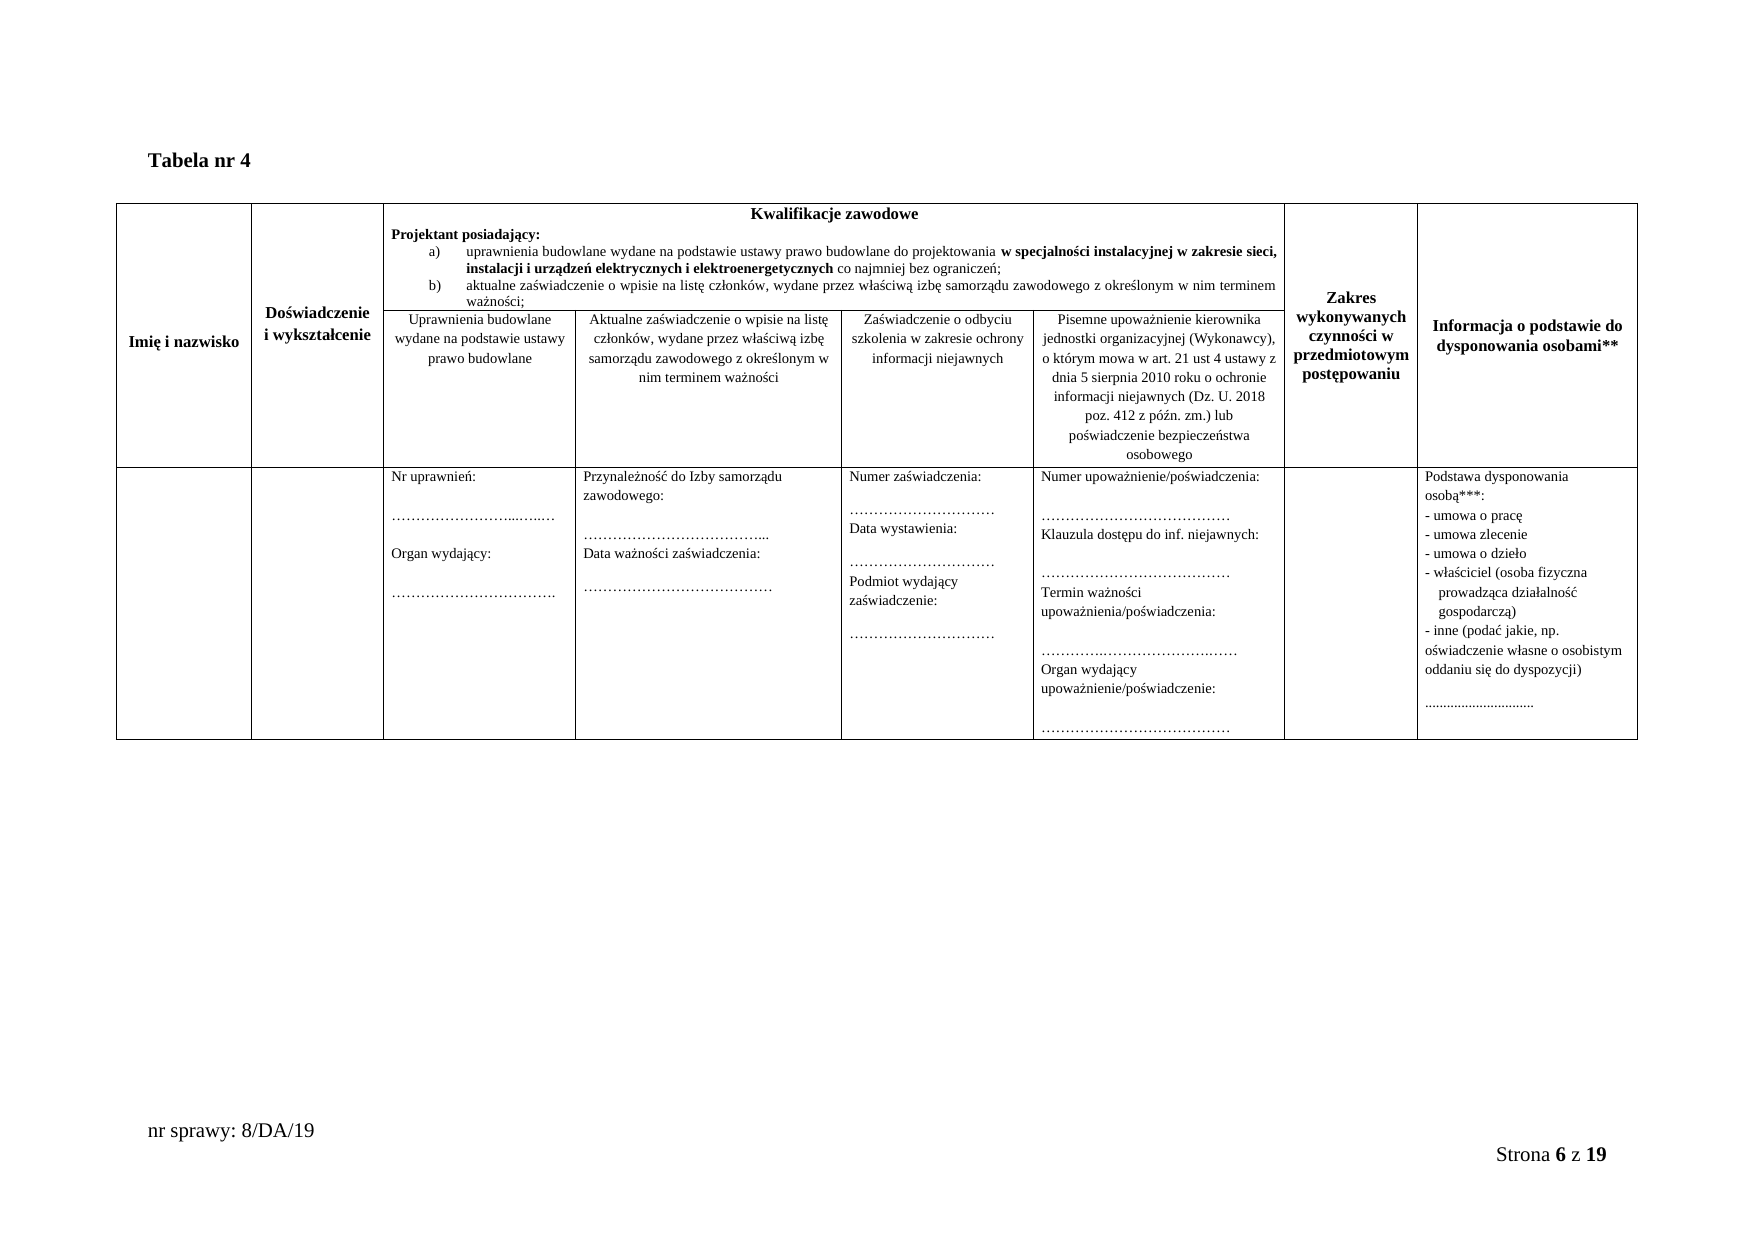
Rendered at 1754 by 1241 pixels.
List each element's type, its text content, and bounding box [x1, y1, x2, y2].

table_cell Aktualne zaświadczenie o wpisie na listę członków, wydane przez właściwą izbę samorządu zawodowego z określonym w nim terminem ważności [576, 311, 841, 467]
table_cell [1285, 468, 1417, 739]
table_cell Pisemne upoważnienie kierownika jednostki organizacyjnej (Wykonawcy), o którym mowa w art. 21 ust 4 ustawy z dnia 5 sierpnia 2010 roku o ochronie informacji niejawnych (Dz. U. 2018 poz. 412 z późn. zm.) lub poświadczenie bezpieczeństwa osobowego [1034, 311, 1284, 467]
table_cell [252, 468, 383, 739]
table_header Informacja o podstawie do dysponowania osobami** [1418, 204, 1637, 467]
table_header Doświadczenie i wykształcenie [252, 204, 383, 467]
table_header Kwalifikacje zawodowe Projektant posiadający: uprawnienia budowlane wydane na podstawie ustawy prawo budowlane do projektowania w specjalności instalacyjnej w zakresie sieci, instalacji i urządzeń elektrycznych i elektroenergetycznych co najmniej bez ograniczeń; aktualne zaświadczenie o wpisie na listę członków, wydane przez właściwą izbę samorządu zawodowego z określonym w nim terminem ważności; [384, 204, 1284, 310]
table_cell Podstawa dysponowania osobą***: - umowa o pracę - umowa zlecenie - umowa o dzieło - właściciel (osoba fizyczna prowadząca działalność gospodarczą) - inne (podać jakie, np. oświadczenie własne o osobistym oddaniu się do dyspozycji) .............................. [1418, 468, 1637, 739]
table_cell [117, 468, 251, 739]
table_cell Uprawnienia budowlane wydane na podstawie ustawy prawo budowlane [384, 311, 575, 467]
table_cell Nr uprawnień: ……………………...…..… Organ wydający: ……………………………. [384, 468, 575, 739]
table_cell Numer zaświadczenia: ………………………… Data wystawienia: ………………………… Podmiot wydający zaświadczenie: ………………………… [842, 468, 1033, 739]
table_header Imię i nazwisko [117, 204, 251, 467]
text Tabela nr 4 [148, 148, 1606, 172]
table_cell Numer upoważnienie/poświadczenia: ………………………………… Klauzula dostępu do inf. niejawnych: ………………………………… Termin ważności upoważnienia/poświadczenia: ………….………………….…… Organ wydający upoważnienie/poświadczenie: ………………………………… [1034, 468, 1284, 739]
table_header Zakres wykonywanych czynności w przedmiotowym postępowaniu [1285, 204, 1417, 467]
table_cell Przynależność do Izby samorządu zawodowego: ………………………………... Data ważności zaświadczenia: ………………………………… [576, 468, 841, 739]
table_cell Zaświadczenie o odbyciu szkolenia w zakresie ochrony informacji niejawnych [842, 311, 1033, 467]
